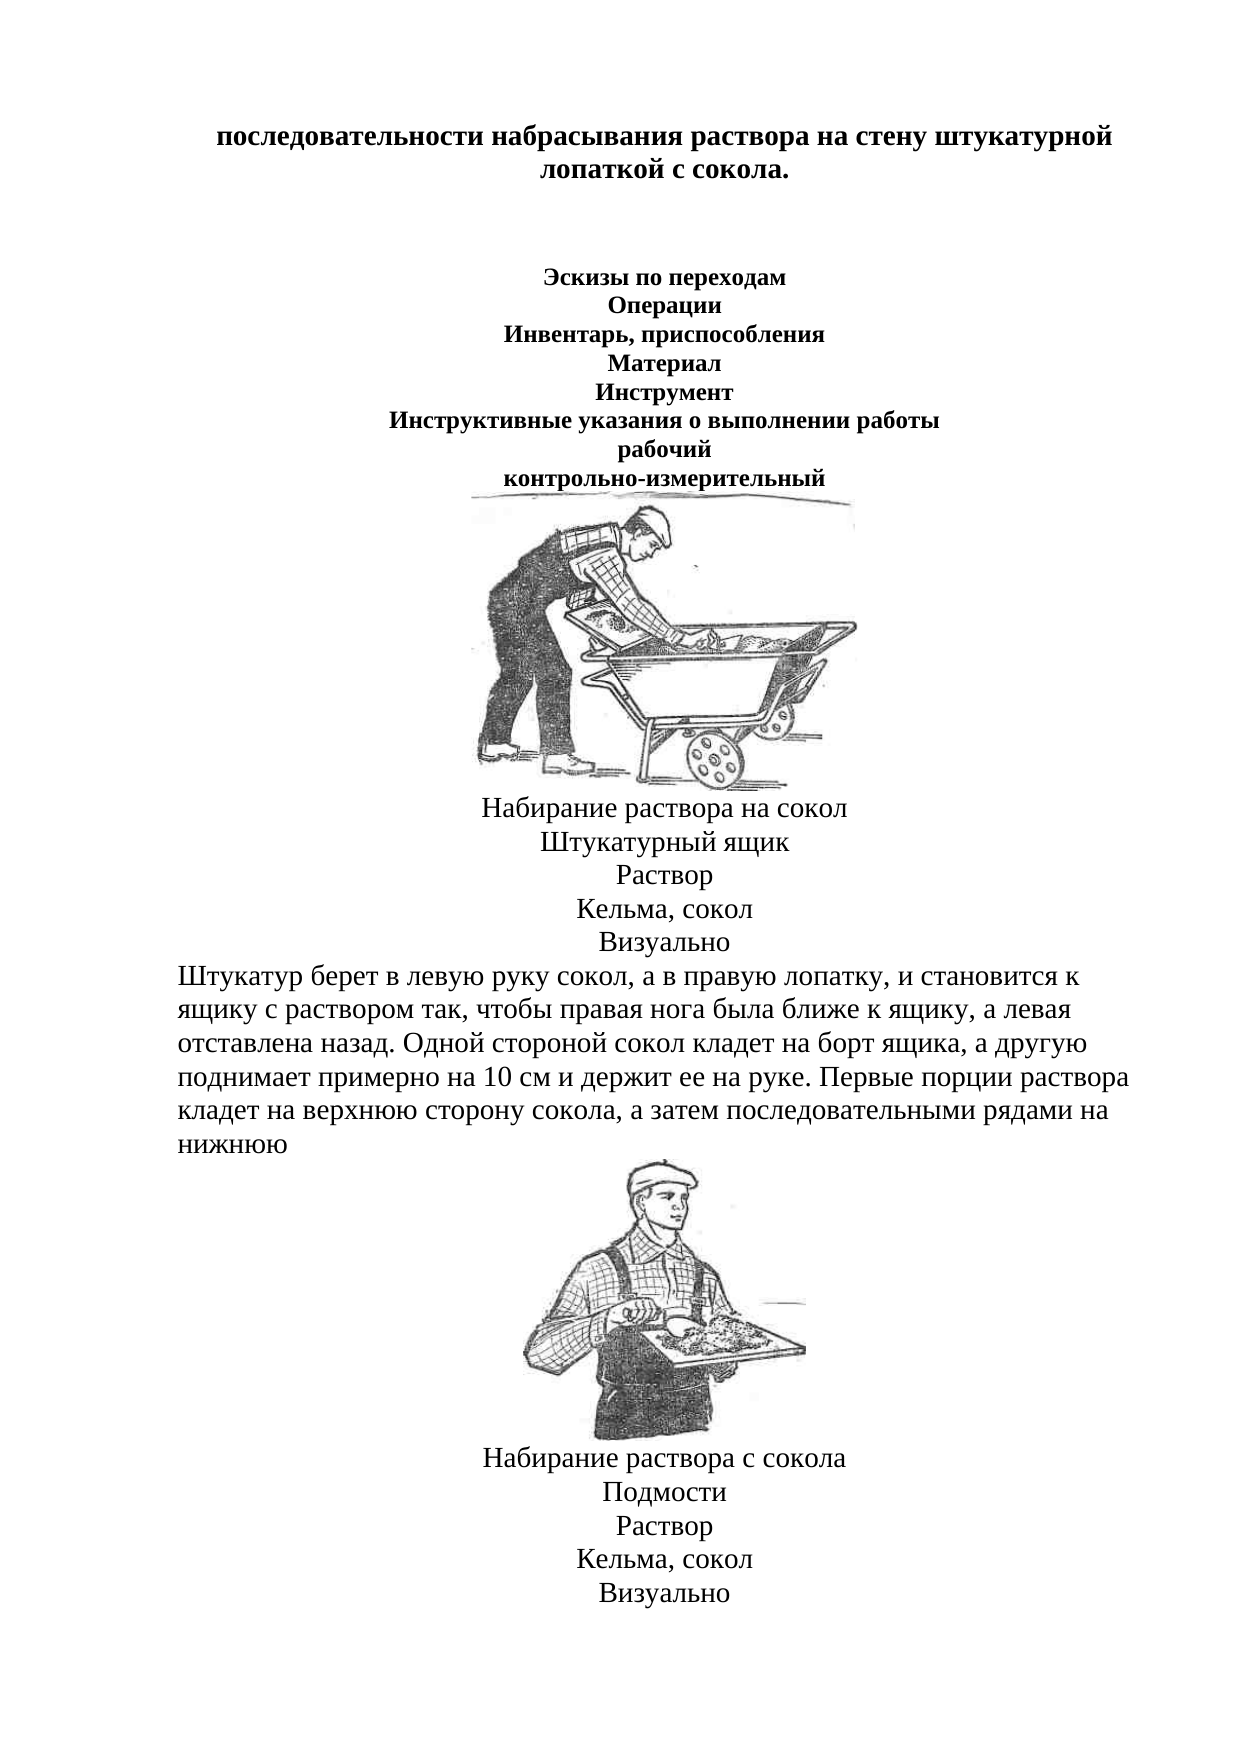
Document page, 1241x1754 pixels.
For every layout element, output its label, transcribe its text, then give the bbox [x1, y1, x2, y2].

text Инструктивные указания о выполнении работы [177, 406, 1152, 434]
picture [523, 1159, 806, 1441]
text Набирание раствора на сокол [177, 790, 1152, 824]
text Визуально [177, 1575, 1152, 1608]
text рабочий [177, 434, 1152, 463]
text Инвентарь, приспособления [177, 319, 1152, 348]
text Материал [177, 348, 1152, 377]
text Раствор [177, 1508, 1152, 1541]
text Кельма, сокол [177, 1541, 1152, 1575]
text Набирание раствора с сокола [177, 1441, 1152, 1474]
text Эскизы по переходам [177, 262, 1152, 291]
picture [471, 491, 858, 791]
text Штукатурный ящик [177, 824, 1152, 857]
text Операции [177, 291, 1152, 319]
text Раствор [177, 857, 1152, 891]
text Штукатур берет в левую руку сокол, а в правую лопатку, и становится к ящику с раствором так, чтобы правая нога была ближе к ящику, а левая отставлена назад. Одной стороной сокол кладет на борт ящика, а другую поднимает примерно на 10 см и держит ее на руке. Первые порции раствора кладет на верхнюю сторону сокола, а затем последовательными рядами на нижнюю [177, 958, 1152, 1159]
text последовательности набрасывания раствора на стену штукатурной лопаткой с сокола. [177, 118, 1152, 185]
text Визуально [177, 924, 1152, 958]
text Инструмент [177, 377, 1152, 406]
text контрольно-измерительный [177, 463, 1152, 492]
text Подмости [177, 1474, 1152, 1508]
text Кельма, сокол [177, 891, 1152, 924]
